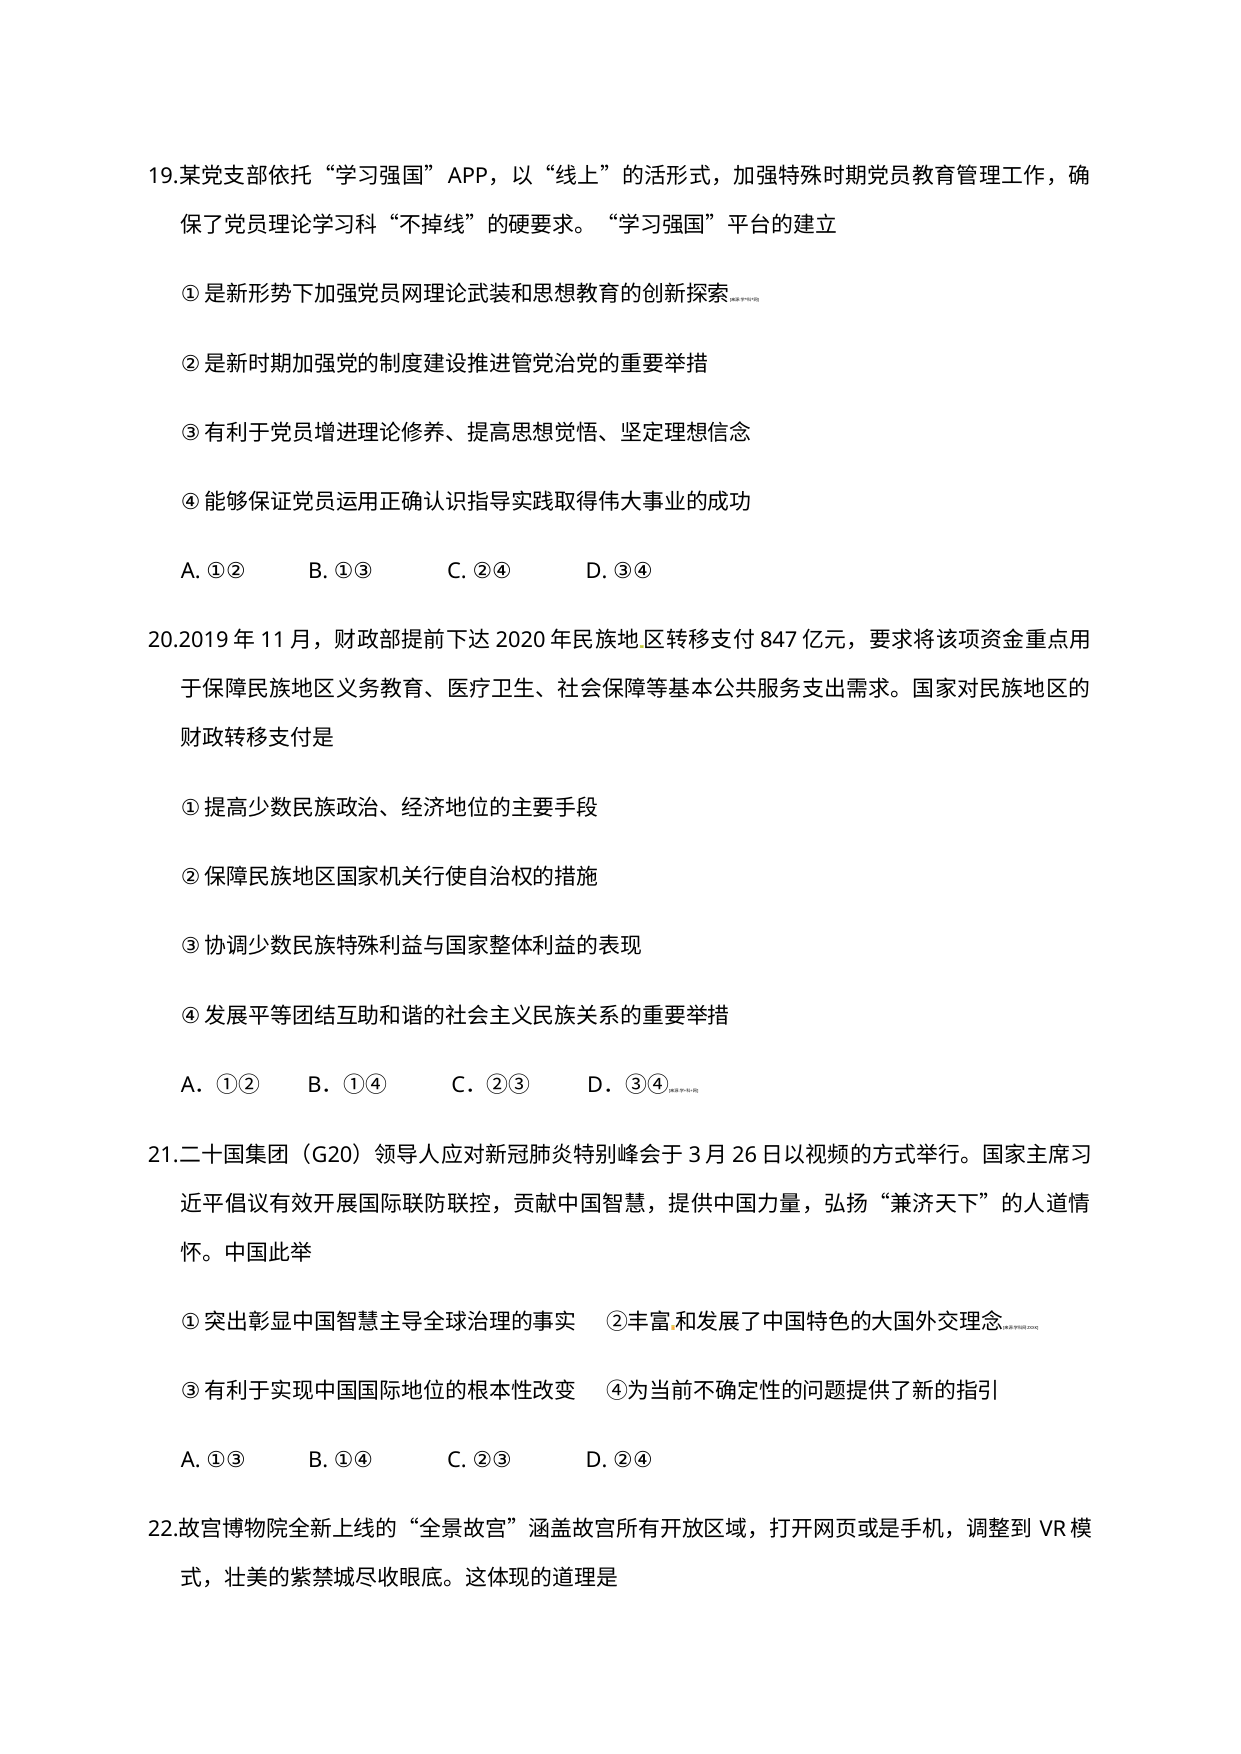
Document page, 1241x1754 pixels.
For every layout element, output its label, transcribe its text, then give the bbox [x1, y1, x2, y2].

text ③协调少数民族特殊利益与国家整体利益的表现 [148, 928, 1092, 961]
text ①是新形势下加强党员网理论武装和思想教育的创新探索[来源:学*科*网] [148, 276, 1092, 308]
text 21.二十国集团（G20）领导人应对新冠肺炎特别峰会于3月26日以视频的方式举行。国家主席习近平倡议有效开展国际联防联控，贡献中国智慧，提供中国力量，弘扬“兼济天下”的人道情怀。中国此举 [148, 1136, 1092, 1267]
text ①突出彰显中国智慧主导全球治理的事实 ②丰富和发展了中国特色的大国外交理念[来源:学科网ZXXK] [148, 1304, 1092, 1336]
text ①提高少数民族政治、经济地位的主要手段 [148, 789, 1092, 822]
text 19.某党支部依托“学习强国”APP，以“线上”的活形式，加强特殊时期党员教育管理工作，确保了党员理论学习科“不掉线”的硬要求。“学习强国”平台的建立 [148, 157, 1092, 239]
text A. ①③ B. ①④ C. ②③ D. ②④ [148, 1442, 1092, 1475]
text ②是新时期加强党的制度建设推进管党治党的重要举措 [148, 345, 1092, 378]
text ③有利于党员增进理论修养、提高思想觉悟、坚定理想信念 [148, 414, 1092, 447]
text A．①② B．①④ C．②③ D．③④[来源:学+科+网] [148, 1067, 1092, 1099]
text 20.2019年11月，财政部提前下达2020年民族地区转移支付847亿元，要求将该项资金重点用于保障民族地区义务教育、医疗卫生、社会保障等基本公共服务支出需求。国家对民族地区的财政转移支付是 [148, 622, 1092, 753]
text A. ①② B. ①③ C. ②④ D. ③④ [148, 553, 1092, 586]
text ④发展平等团结互助和谐的社会主义民族关系的重要举措 [148, 997, 1092, 1030]
text ④能够保证党员运用正确认识指导实践取得伟大事业的成功 [148, 484, 1092, 517]
text ②保障民族地区国家机关行使自治权的措施 [148, 859, 1092, 891]
text ③有利于实现中国国际地位的根本性改变 ④为当前不确定性的问题提供了新的指引 [148, 1373, 1092, 1406]
text 22.故宫博物院全新上线的“全景故宫”涵盖故宫所有开放区域，打开网页或是手机，调整到VR模式，壮美的紫禁城尽收眼底。这体现的道理是 [148, 1511, 1092, 1593]
